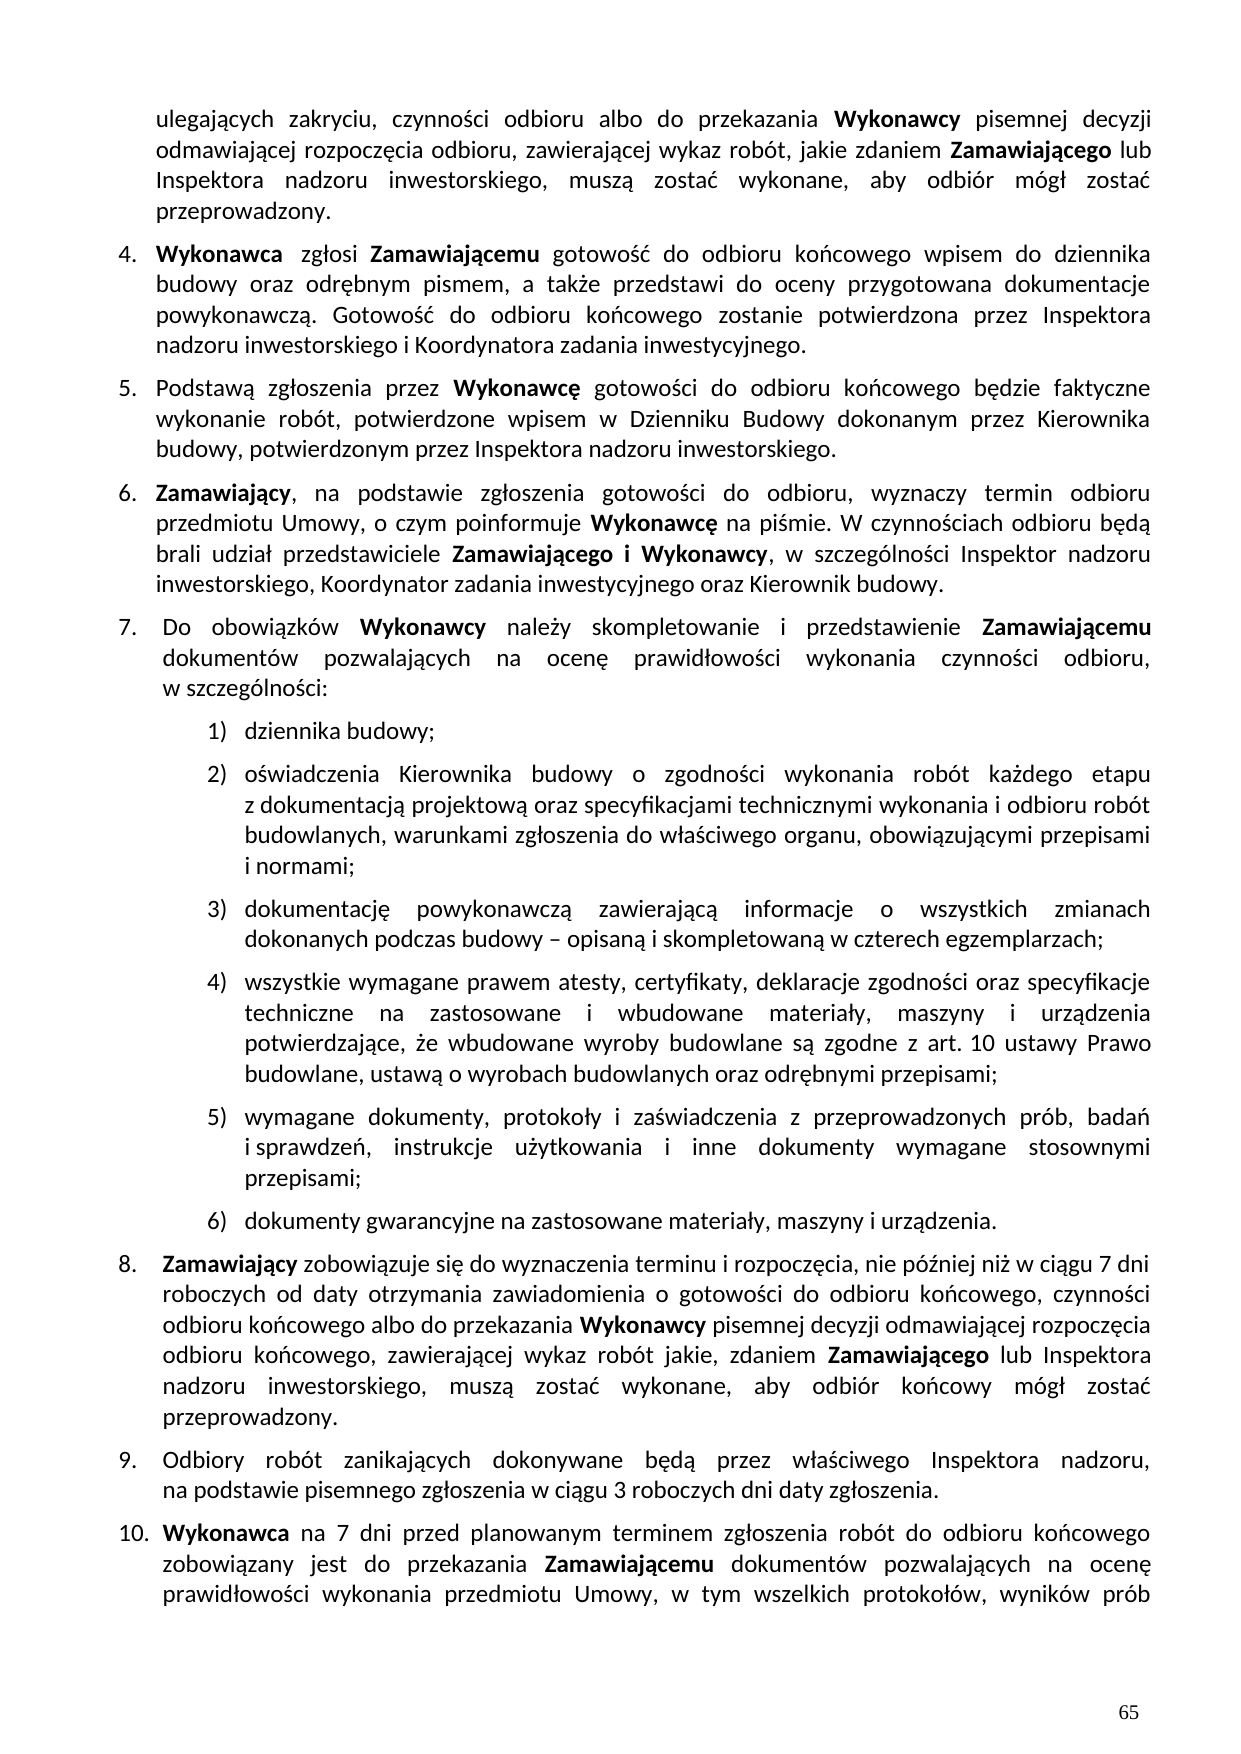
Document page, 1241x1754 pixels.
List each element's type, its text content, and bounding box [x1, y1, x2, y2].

list dziennika budowy; [207, 715, 1152, 746]
list Zamawiający zobowiązuje się do wyznaczenia terminu i rozpoczęcia, nie później niż w ciągu 7 dni roboczych od daty otrzymania zawiadomienia o gotowości do odbioru końcowego, czynności odbioru końcowego albo do przekazania Wykonawcy pisemnej decyzji odmawiającej rozpoczęcia odbioru końcowego, zawierającej wykaz robót jakie, zdaniem Zamawiającego lub Inspektora nadzoru inwestorskiego, muszą zostać wykonane, aby odbiór końcowy mógł zostać przeprowadzony. [118, 1248, 1152, 1431]
list wymagane dokumenty, protokoły i zaświadczenia z przeprowadzonych prób, badań i sprawdzeń, instrukcje użytkowania i inne dokumenty wymagane stosownymi przepisami; [207, 1101, 1152, 1193]
list oświadczenia Kierownika budowy o zgodności wykonania robót każdego etapu z dokumentacją projektową oraz specyfikacjami technicznymi wykonania i odbioru robót budowlanych, warunkami zgłoszenia do właściwego organu, obowiązującymi przepisami i normami; [207, 758, 1152, 880]
list Odbiory robót zanikających dokonywane będą przez właściwego Inspektora nadzoru, na podstawie pisemnego zgłoszenia w ciągu 3 roboczych dni daty zgłoszenia. [118, 1444, 1152, 1505]
list wszystkie wymagane prawem atesty, certyfikaty, deklaracje zgodności oraz specyfikacje techniczne na zastosowane i wbudowane materiały, maszyny i urządzenia potwierdzające, że wbudowane wyroby budowlane są zgodne z art. 10 ustawy Prawo budowlane, ustawą o wyrobach budowlanych oraz odrębnymi przepisami; [207, 966, 1152, 1088]
text 6. Zamawiający, na podstawie zgłoszenia gotowości do odbioru, wyznaczy termin odbioru przedmiotu Umowy, o czym poinformuje Wykonawcę na piśmie. W czynnościach odbioru będą brali udział przedstawiciele Zamawiającego i Wykonawcy, w szczególności Inspektor nadzoru inwestorskiego, Koordynator zadania inwestycyjnego oraz Kierownik budowy. [118, 477, 1152, 599]
list Do obowiązków Wykonawcy należy skompletowanie i przedstawienie Zamawiającemu dokumentów pozwalających na ocenę prawidłowości wykonania czynności odbioru, w szczególności: [118, 611, 1152, 703]
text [118, 103, 1152, 226]
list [118, 1517, 1152, 1609]
text 4. Wykonawca zgłosi Zamawiającemu gotowość do odbioru końcowego wpisem do dziennika budowy oraz odrębnym pismem, a także przedstawi do oceny przygotowana dokumentacje powykonawczą. Gotowość do odbioru końcowego zostanie potwierdzona przez Inspektora nadzoru inwestorskiego i Koordynatora zadania inwestycyjnego. [118, 238, 1152, 360]
text 5. Podstawą zgłoszenia przez Wykonawcę gotowości do odbioru końcowego będzie faktyczne wykonanie robót, potwierdzone wpisem w Dzienniku Budowy dokonanym przez Kierownika budowy, potwierdzonym przez Inspektora nadzoru inwestorskiego. [118, 373, 1152, 464]
list dokumenty gwarancyjne na zastosowane materiały, maszyny i urządzenia. [207, 1205, 1152, 1236]
list dokumentację powykonawczą zawierającą informacje o wszystkich zmianach dokonanych podczas budowy – opisaną i skompletowaną w czterech egzemplarzach; [207, 893, 1152, 954]
